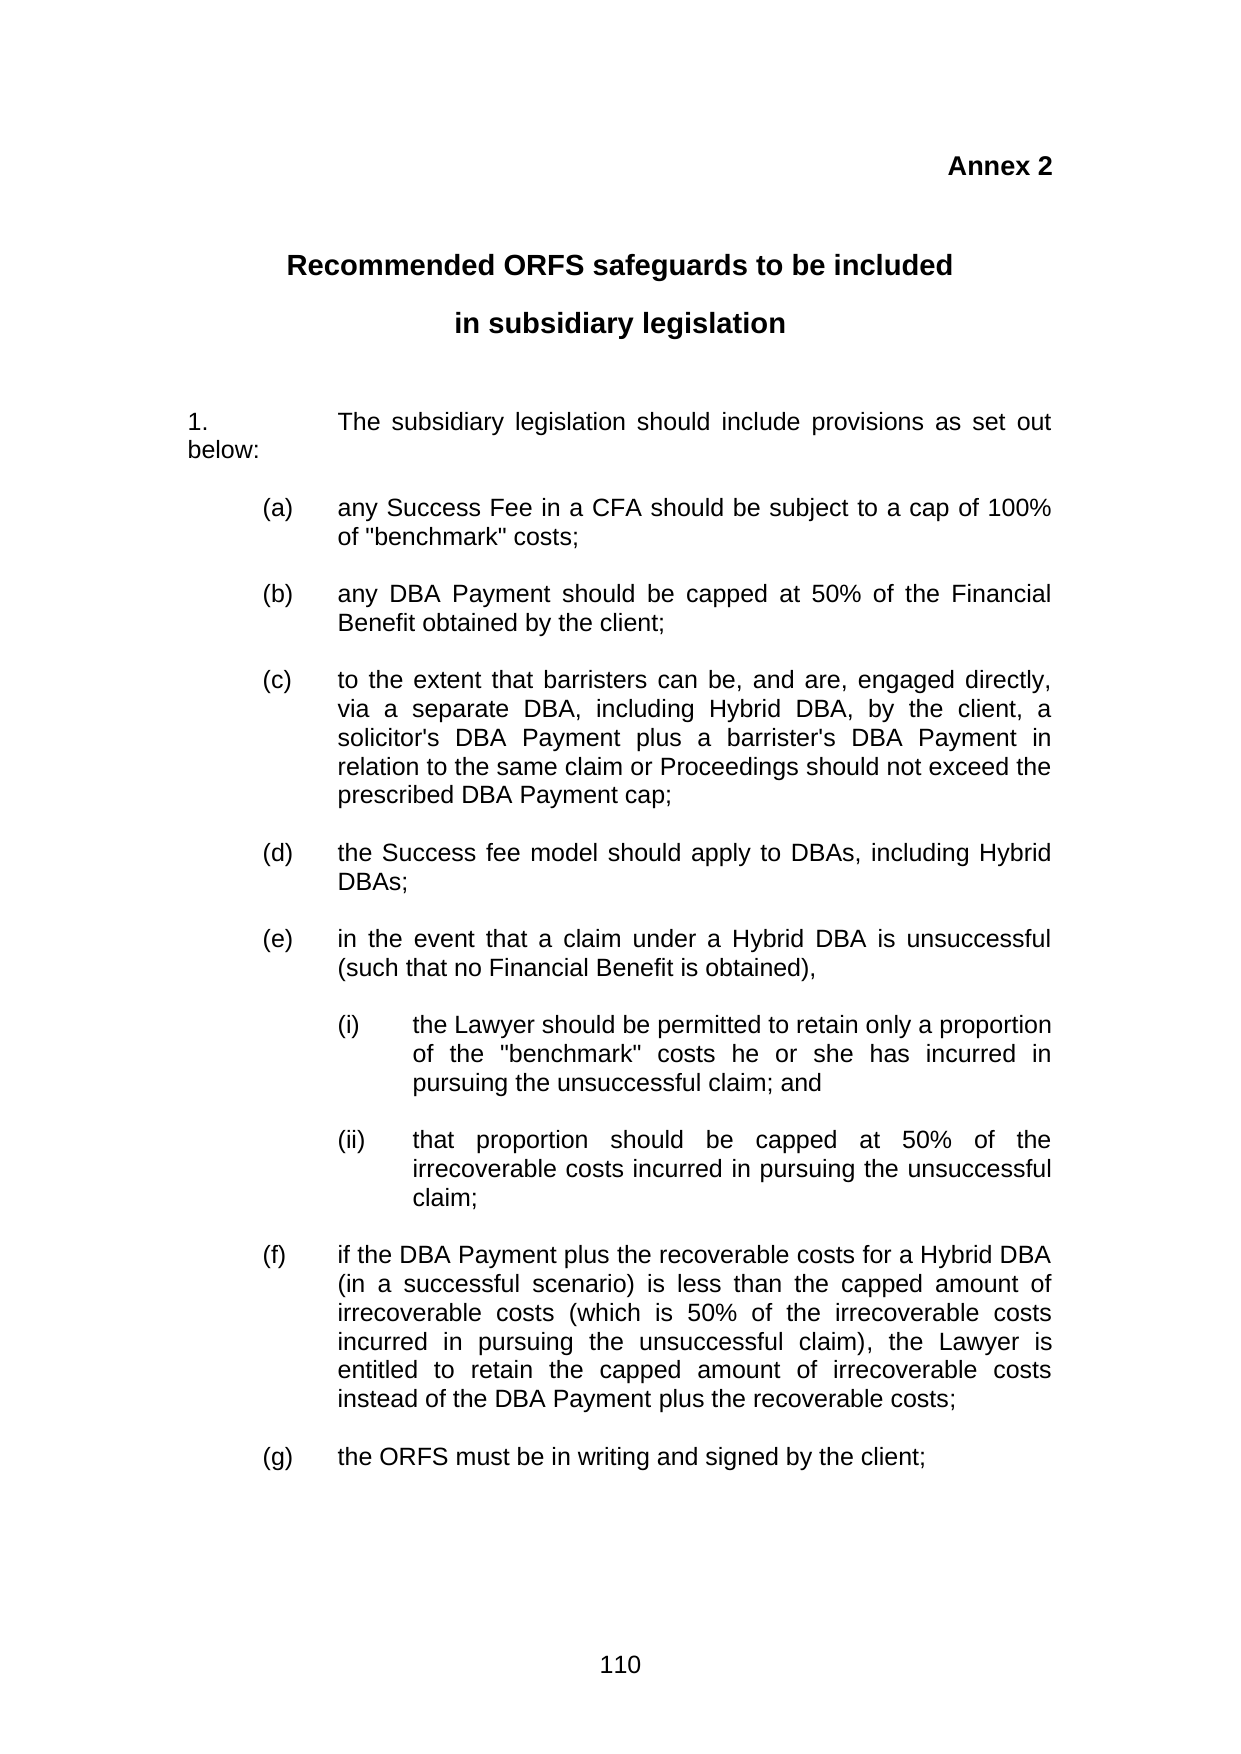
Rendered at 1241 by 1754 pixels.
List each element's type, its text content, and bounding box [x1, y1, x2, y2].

list to the extent that barristers can be, and are, engaged directly, via a separate DBA, including Hybrid DBA, by the client, a solicitor's DBA Payment plus a barrister's DBA Payment in relation to the same claim or Proceedings should not exceed the prescribed DBA Payment cap; [262, 665, 1053, 809]
list the Success fee model should apply to DBAs, including Hybrid DBAs; [262, 838, 1053, 895]
title Recommended ORFS safeguards to be included [187, 247, 1053, 281]
title in subsidiary legislation [187, 306, 1053, 339]
list in the event that a claim under a Hybrid DBA is unsuccessful (such that no Financial Benefit is obtained), [262, 924, 1053, 981]
title Annex 2 [187, 150, 1053, 181]
list if the DBA Payment plus the recoverable costs for a Hybrid DBA (in a successful scenario) is less than the capped amount of irrecoverable costs (which is 50% of the irrecoverable costs incurred in pursuing the unsuccessful claim), the Lawyer is entitled to retain the capped amount of irrecoverable costs instead of the DBA Payment plus the recoverable costs; [262, 1240, 1053, 1413]
list the Lawyer should be permitted to retain only a proportion of the "benchmark" costs he or she has incurred in pursuing the unsuccessful claim; and [337, 1010, 1053, 1096]
list the ORFS must be in writing and signed by the client; [262, 1441, 1053, 1470]
list any DBA Payment should be capped at 50% of the Financial Benefit obtained by the client; [262, 579, 1053, 636]
text 1. The subsidiary legislation should include provisions as set out below: [187, 406, 1053, 464]
list that proportion should be capped at 50% of the irrecoverable costs incurred in pursuing the unsuccessful claim; [337, 1125, 1053, 1211]
list any Success Fee in a CFA should be subject to a cap of 100% of "benchmark" costs; [262, 493, 1053, 550]
